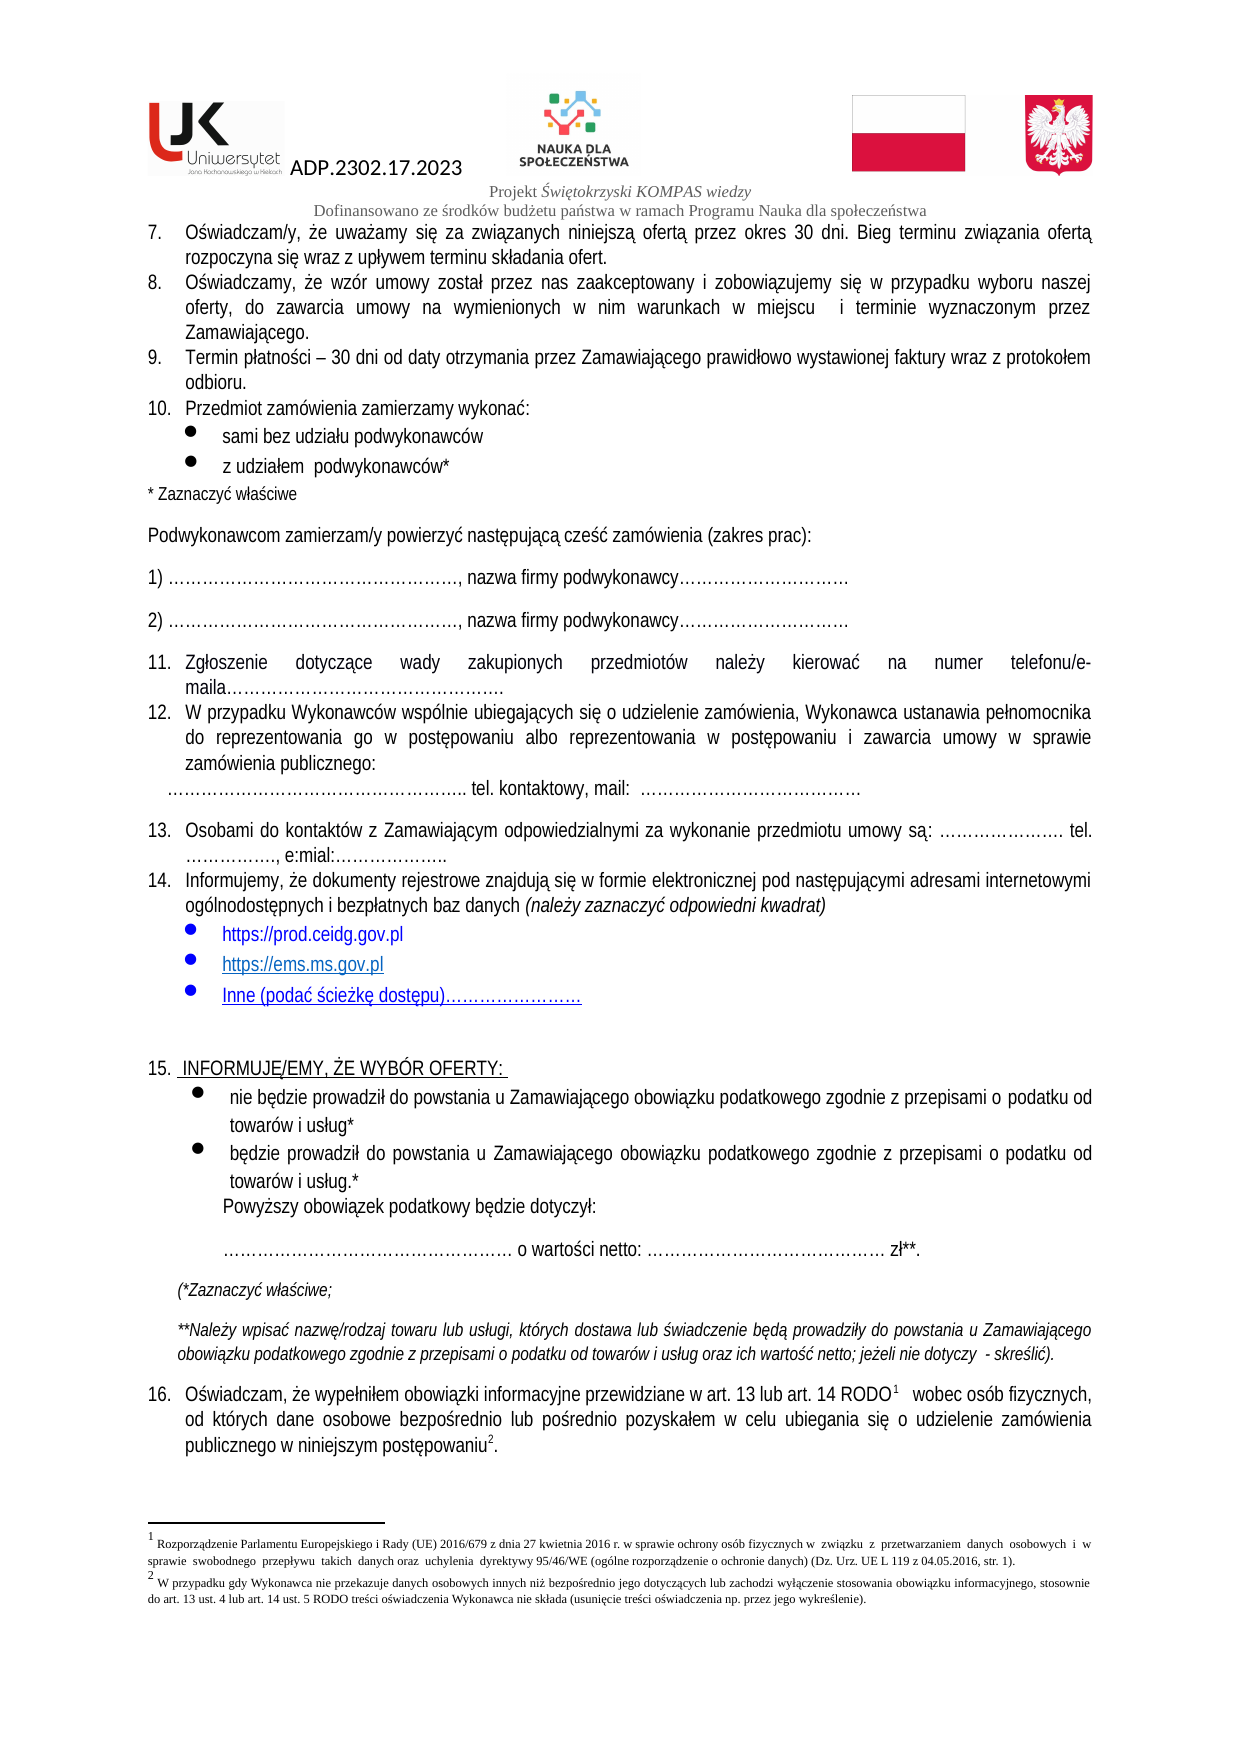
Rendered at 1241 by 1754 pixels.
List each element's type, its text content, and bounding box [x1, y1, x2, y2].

list będzie prowadził do powstania u Zamawiającego obowiązku podatkowego zgodnie z przepisami o podatku od towarów i usług.* [192, 1138, 1092, 1193]
list W przypadku Wykonawców wspólnie ubiegających się o udzielenie zamówienia, Wykonawca ustanawia pełnomocnika do reprezentowania go w postępowaniu albo reprezentowania w postępowaniu i zawarcia umowy w sprawie zamówienia publicznego: [148, 700, 1092, 774]
text **Należy wpisać nazwę/rodzaj towaru lub usługi, których dostawa lub świadczenie będą prowadziły do powstania u Zamawiającego obowiązku podatkowego zgodnie z przepisami o podatku od towarów i usług oraz ich wartość netto; jeżeli nie dotyczy - skreślić). [177, 1319, 1092, 1364]
text 2) ……………………………………………, nazwa firmy podwykonawcy………………………… [148, 607, 1092, 631]
text (*Zaznaczyć właściwe; [177, 1279, 1092, 1301]
list Informujemy, że dokumenty rejestrowe znajdują się w formie elektronicznej pod następującymi adresami internetowymi ogólnodostępnych i bezpłatnych baz danych (należy zaznaczyć odpowiedni kwadrat) [148, 868, 1092, 917]
list Oświadczamy, że wzór umowy został przez nas zaakceptowany i zobowiązujemy się w przypadku wyboru naszej oferty, do zawarcia umowy na wymienionych w nim warunkach w miejscu i terminie wyznaczonym przez Zamawiającego. [148, 270, 1092, 344]
text * Zaznaczyć właściwe [148, 483, 1092, 504]
list Oświadczam, że wypełniłem obowiązki informacyjne przewidziane w art. 13 lub art. 14 RODO wobec osób fizycznych, od których dane osobowe bezpośrednio lub pośrednio pozyskałem w celu ubiegania się o udzielenie zamówienia publicznego w niniejszym postępowaniu. [148, 1382, 1092, 1456]
list Przedmiot zamówienia zamierzamy wykonać: [148, 395, 1092, 419]
list Termin płatności – 30 dni od daty otrzymania przez Zamawiającego prawidłowo wystawionej faktury wraz z protokołem odbioru. [148, 345, 1092, 394]
text Podwykonawcom zamierzam/y powierzyć następującą cześć zamówienia (zakres prac): [148, 522, 1092, 546]
text …………………………………………….. tel. kontaktowy, mail: ………………………………… [148, 776, 1092, 799]
list Osobami do kontaktów z Zamawiającym odpowiedzialnymi za wykonanie przedmiotu umowy są: …………………. tel. ……………., e:mial:……………….. [148, 818, 1092, 867]
list https://ems.ms.gov.pl [185, 949, 1092, 979]
text Powyższy obowiązek podatkowy będzie dotyczył: [223, 1194, 1092, 1218]
list sami bez udziału podwykonawców [185, 421, 1092, 451]
text …………………………………………… o wartości netto: …………………………………… zł**. [223, 1237, 1092, 1261]
list INFORMUJĘ/EMY, ŻE WYBÓR OFERTY: [148, 1056, 1092, 1080]
picture [147, 101, 285, 176]
list Zgłoszenie dotyczące wady zakupionych przedmiotów należy kierować na numer telefonu/e-maila…………………………………………. [148, 650, 1092, 699]
list https://prod.ceidg.gov.pl [185, 918, 1092, 949]
list nie będzie prowadził do powstania u Zamawiającego obowiązku podatkowego zgodnie z przepisami o podatku od towarów i usług* [192, 1081, 1092, 1137]
text 1) ……………………………………………, nazwa firmy podwykonawcy………………………… [148, 565, 1092, 589]
list Inne (podać ścieżkę dostępu)…………………… [185, 979, 1092, 1009]
picture [506, 73, 642, 176]
list Oświadczam/y, że uważamy się za związanych niniejszą ofertą przez okres 30 dni. Bieg terminu związania ofertą rozpoczyna się wraz z upływem terminu składania ofert. [148, 220, 1092, 269]
list z udziałem podwykonawców* [185, 451, 1092, 481]
picture [852, 95, 1093, 176]
